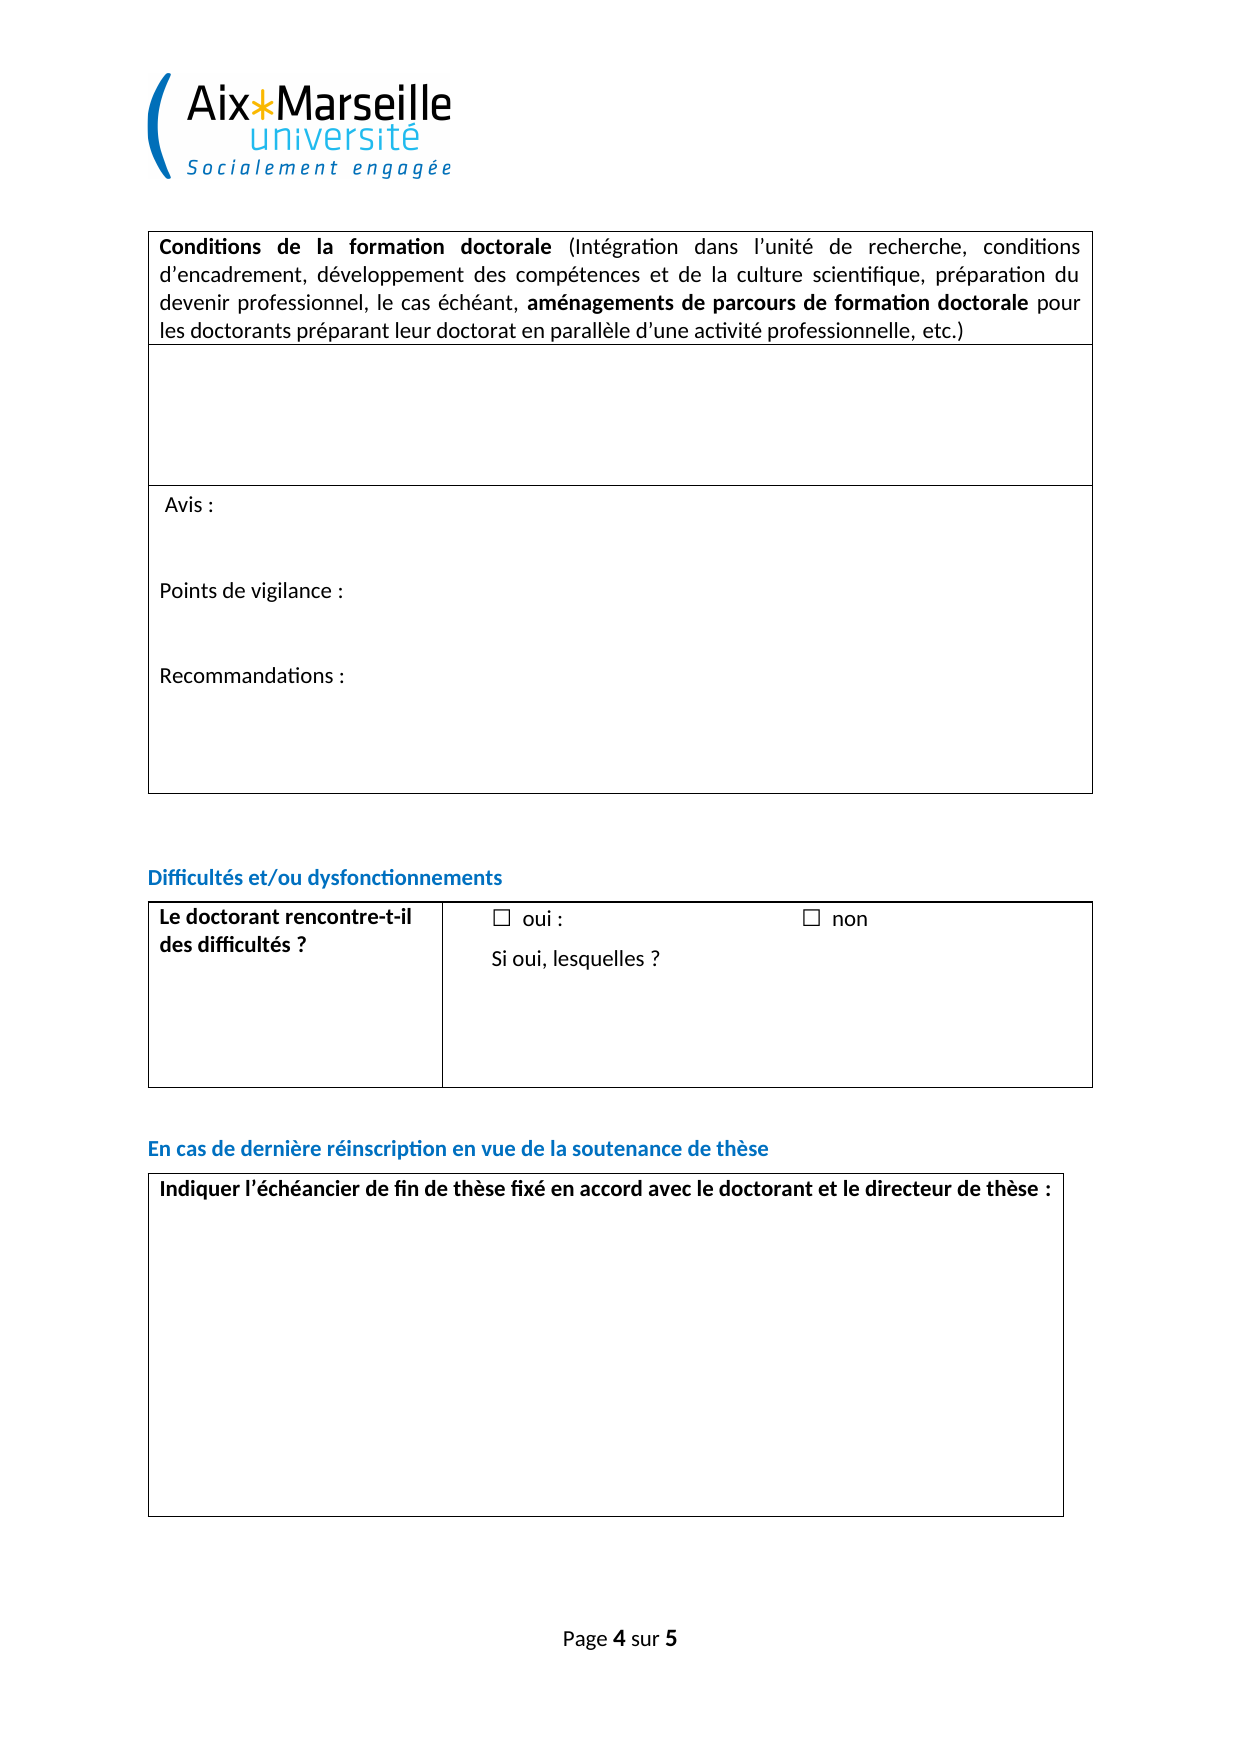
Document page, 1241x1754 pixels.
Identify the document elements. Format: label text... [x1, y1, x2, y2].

table_header Conditions de la formation doctorale (Intégration dans l’unité de recherche, conditions d’encadrement, développement des compétences et de la culture scientifique, préparation du devenir professionnel, le cas échéant, aménagements de parcours de formation doctorale pour les doctorants préparant leur doctorat en parallèle d’une activité professionnelle, etc.) [149, 232, 1092, 344]
subtitle En cas de dernière réinscription en vue de la soutenance de thèse [148, 1134, 1093, 1163]
subtitle Difficultés et/ou dysfonctionnements [148, 863, 1093, 891]
table_cell Avis : Points de vigilance : Recommandations : [149, 486, 1092, 793]
table_header oui : non Si oui, lesquelles ? [443, 903, 1092, 1087]
picture [147, 73, 451, 179]
table_cell [149, 345, 1092, 485]
table_header Indiquer l’échéancier de fin de thèse fixé en accord avec le doctorant et le directeur de thèse : [149, 1174, 1063, 1516]
table_header Le doctorant rencontre-t-il des difficultés ? [149, 903, 442, 1087]
